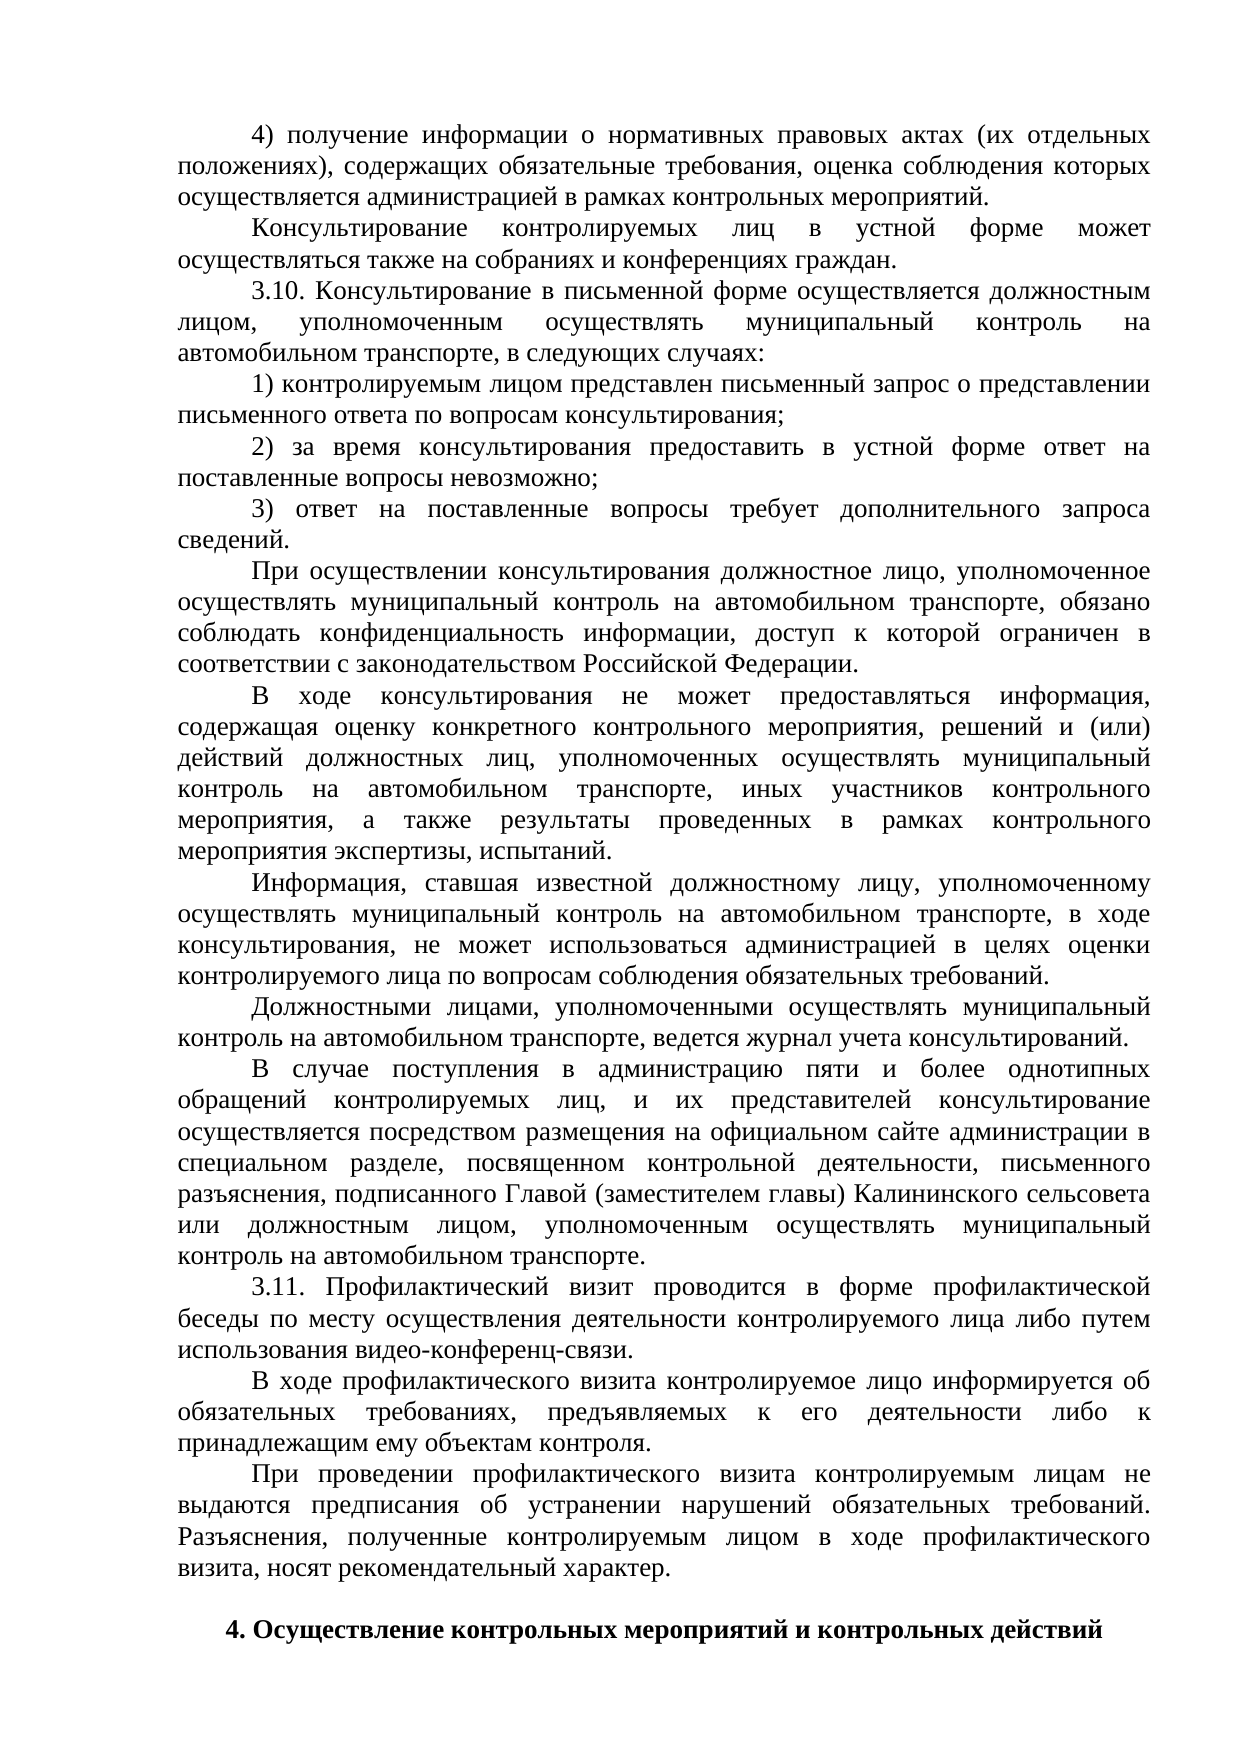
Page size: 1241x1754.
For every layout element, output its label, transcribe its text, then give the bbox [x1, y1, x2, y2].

text 2) за время консультирования предоставить в устной форме ответ на поставленные вопросы невозможно; [177, 429, 1152, 492]
text 3.10. Консультирование в письменной форме осуществляется должностным лицом, уполномоченным осуществлять муниципальный контроль на автомобильном транспорте, в следующих случаях: [177, 274, 1152, 367]
text Должностными лицами, уполномоченными осуществлять муниципальный контроль на автомобильном транспорте, ведется журнал учета консультирований. [177, 990, 1152, 1052]
text 4) получение информации о нормативных правовых актах (их отдельных положениях), содержащих обязательные требования, оценка соблюдения которых осуществляется администрацией в рамках контрольных мероприятий. [177, 118, 1152, 212]
text 3) ответ на поставленные вопросы требует дополнительного запроса сведений. [177, 492, 1152, 554]
text Информация, ставшая известной должностному лицу, уполномоченному осуществлять муниципальный контроль на автомобильном транспорте, в ходе консультирования, не может использоваться администрацией в целях оценки контролируемого лица по вопросам соблюдения обязательных требований. [177, 866, 1152, 990]
text В случае поступления в администрацию пяти и более однотипных обращений контролируемых лиц, и их представителей консультирование осуществляется посредством размещения на официальном сайте администрации в специальном разделе, посвященном контрольной деятельности, письменного разъяснения, подписанного Главой (заместителем главы) Калининского сельсовета или должностным лицом, уполномоченным осуществлять муниципальный контроль на автомобильном транспорте. [177, 1052, 1152, 1271]
text При проведении профилактического визита контролируемым лицам не выдаются предписания об устранении нарушений обязательных требований. Разъяснения, полученные контролируемым лицом в ходе профилактического визита, носят рекомендательный характер. [177, 1457, 1152, 1582]
text В ходе профилактического визита контролируемое лицо информируется об обязательных требованиях, предъявляемых к его деятельности либо к принадлежащим ему объектам контроля. [177, 1364, 1152, 1457]
text При осуществлении консультирования должностное лицо, уполномоченное осуществлять муниципальный контроль на автомобильном транспорте, обязано соблюдать конфиденциальность информации, доступ к которой ограничен в соответствии с законодательством Российской Федерации. [177, 554, 1152, 679]
text 1) контролируемым лицом представлен письменный запрос о представлении письменного ответа по вопросам консультирования; [177, 367, 1152, 429]
text 4. Осуществление контрольных мероприятий и контрольных действий [177, 1613, 1152, 1644]
text 3.11. Профилактический визит проводится в форме профилактической беседы по месту осуществления деятельности контролируемого лица либо путем использования видео-конференц-связи. [177, 1271, 1152, 1364]
text В ходе консультирования не может предоставляться информация, содержащая оценку конкретного контрольного мероприятия, решений и (или) действий должностных лиц, уполномоченных осуществлять муниципальный контроль на автомобильном транспорте, иных участников контрольного мероприятия, а также результаты проведенных в рамках контрольного мероприятия экспертизы, испытаний. [177, 679, 1152, 866]
text Консультирование контролируемых лиц в устной форме может осуществляться также на собраниях и конференциях граждан. [177, 212, 1152, 274]
